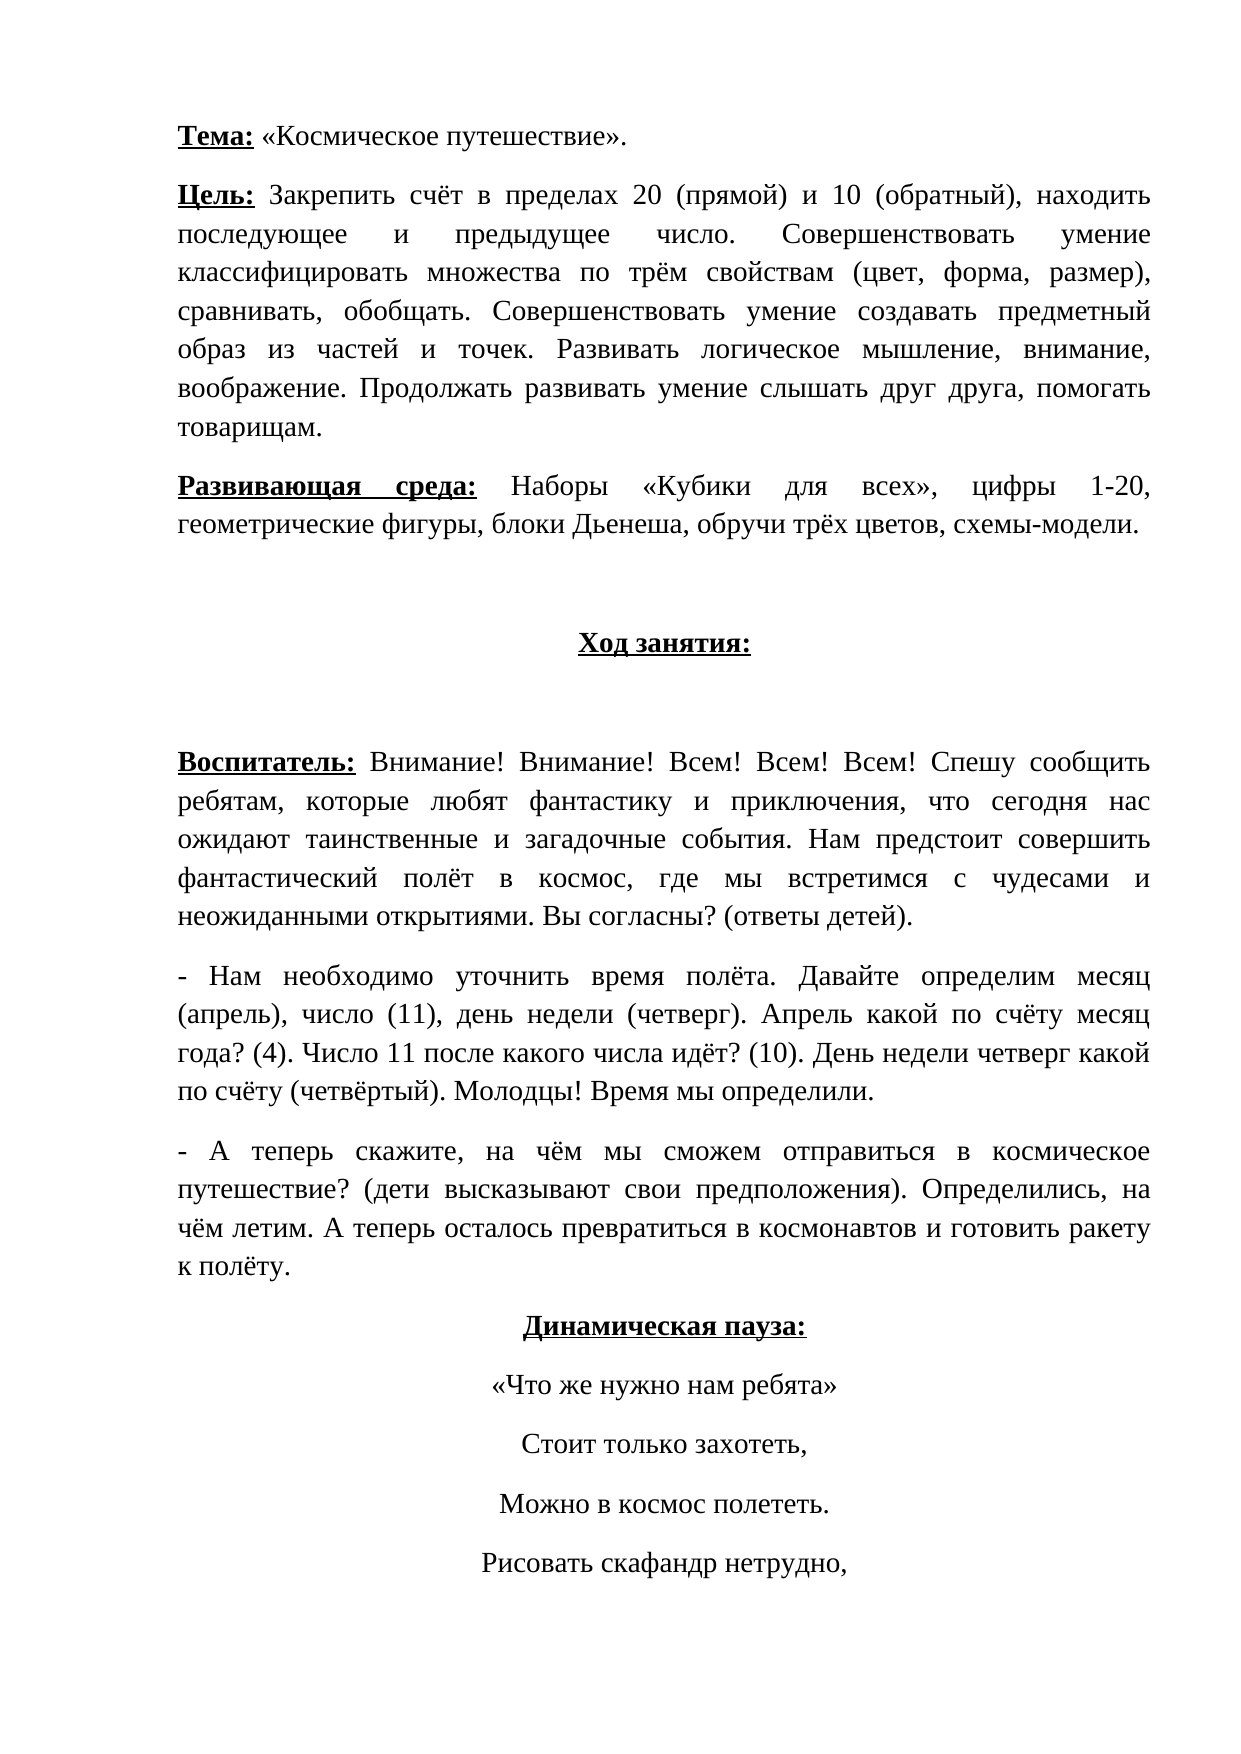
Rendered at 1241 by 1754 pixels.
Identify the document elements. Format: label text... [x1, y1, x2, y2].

text Можно в космос полететь. [177, 1486, 1152, 1519]
text Тема: «Космическое путешествие». [177, 118, 1152, 152]
text - А теперь скажите, на чём мы сможем отправиться в космическое путешествие? (дети высказывают свои предположения). Определились, на чём летим. А теперь осталось превратиться в космонавтов и готовить ракету к полёту. [177, 1133, 1152, 1282]
text «Что же нужно нам ребята» [177, 1367, 1152, 1401]
text - Нам необходимо уточнить время полёта. Давайте определим месяц (апрель), число (11), день недели (четверг). Апрель какой по счёту месяц года? (4). Число 11 после какого числа идёт? (10). День недели четверг какой по счёту (четвёртый). Молодцы! Время мы определили. [177, 958, 1152, 1107]
text Воспитатель: Внимание! Внимание! Всем! Всем! Всем! Спешу сообщить ребятам, которые любят фантастику и приключения, что сегодня нас ожидают таинственные и загадочные события. Нам предстоит совершить фантастический полёт в космос, где мы встретимся с чудесами и неожиданными открытиями. Вы согласны? (ответы детей). [177, 744, 1152, 932]
text Стоит только захотеть, [177, 1426, 1152, 1460]
text Ход занятия: [177, 625, 1152, 659]
text Динамическая пауза: [177, 1308, 1152, 1341]
text Рисовать скафандр нетрудно, [177, 1545, 1152, 1579]
text Развивающая среда: Наборы «Кубики для всех», цифры 1-20, геометрические фигуры, блоки Дьенеша, обручи трёх цветов, схемы-модели. [177, 468, 1152, 540]
text Цель: Закрепить счёт в пределах 20 (прямой) и 10 (обратный), находить последующее и предыдущее число. Совершенствовать умение классифицировать множества по трём свойствам (цвет, форма, размер), сравнивать, обобщать. Совершенствовать умение создавать предметный образ из частей и точек. Развивать логическое мышление, внимание, воображение. Продолжать развивать умение слышать друг друга, помогать товарищам. [177, 177, 1152, 442]
